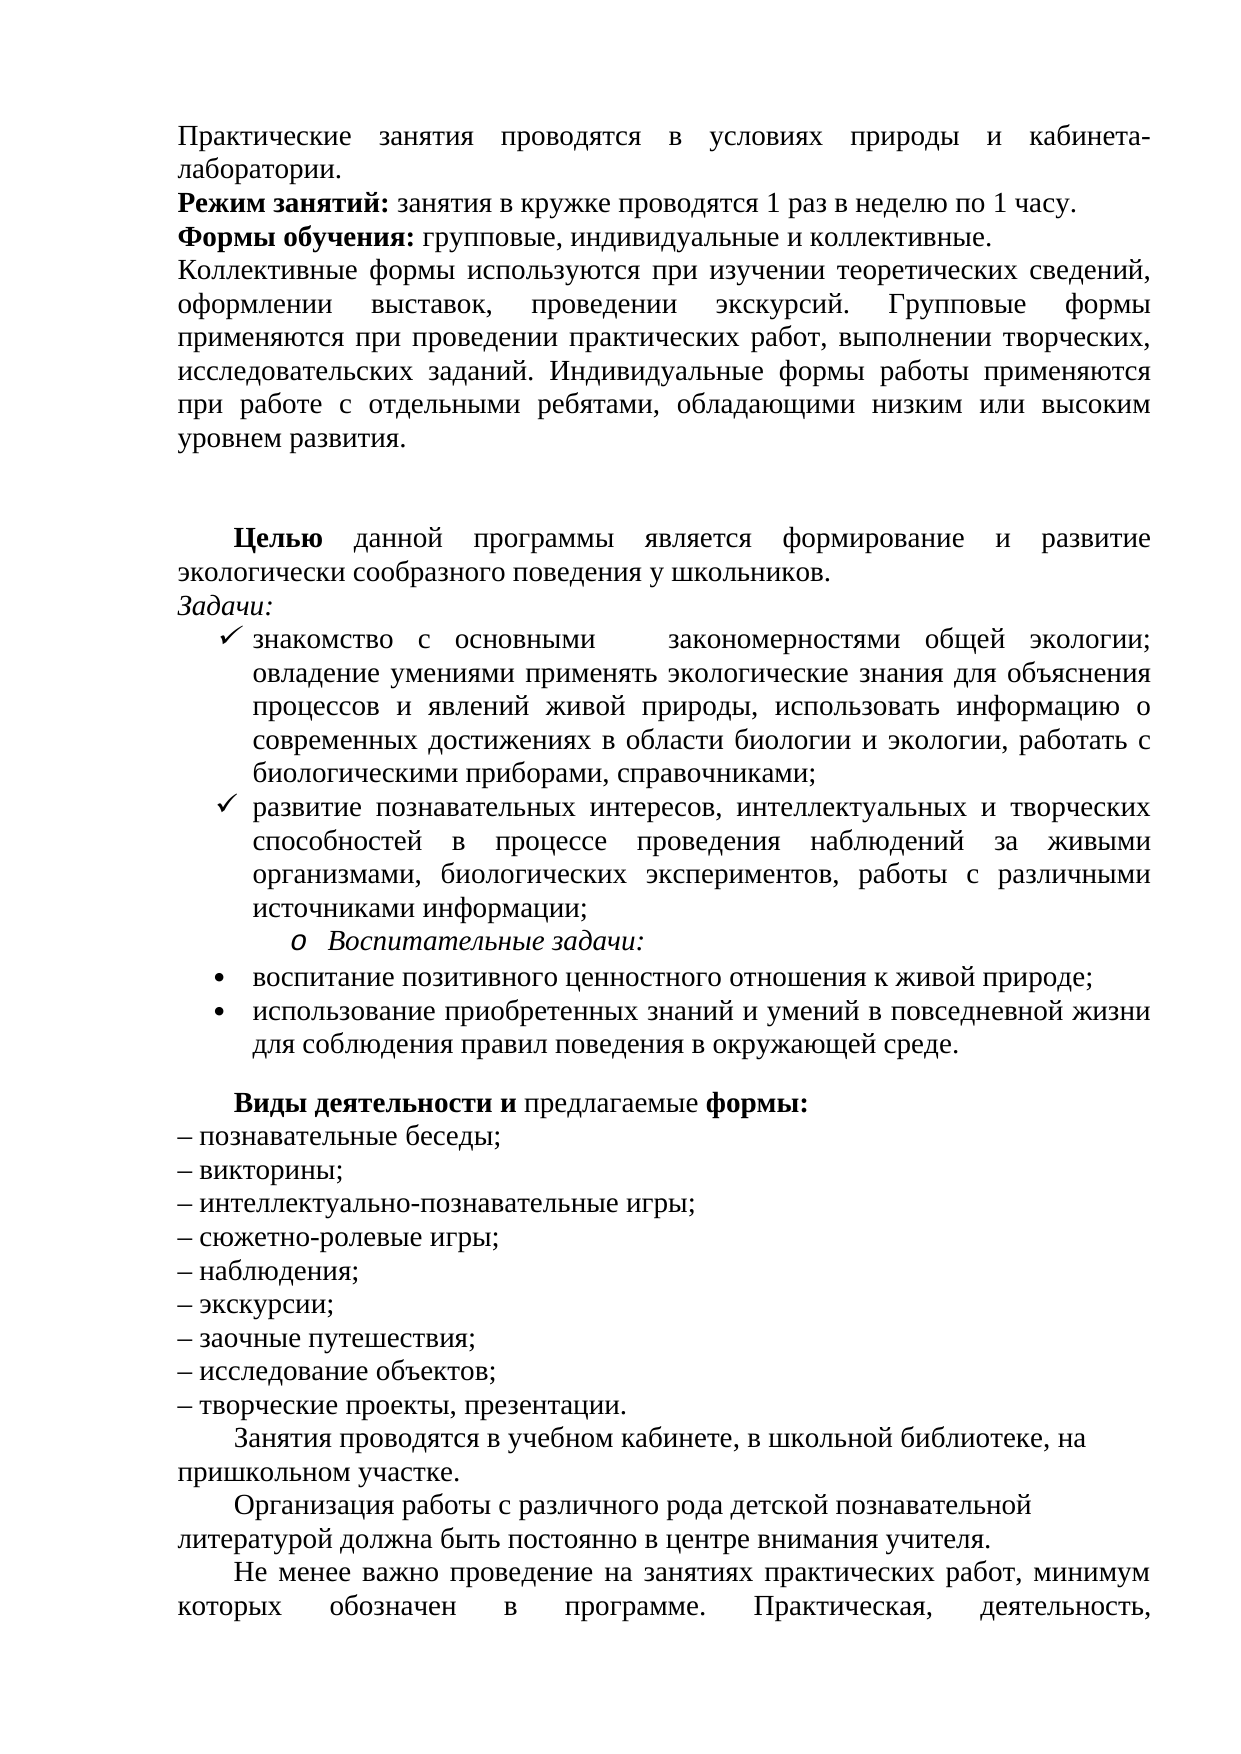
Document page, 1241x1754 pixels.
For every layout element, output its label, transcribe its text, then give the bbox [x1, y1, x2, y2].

list использование приобретенных знаний и умений в повседневной жизни для соблюдения правил поведения в окружающей среде. [215, 993, 1152, 1060]
text Режим занятий: занятия в кружке проводятся 1 раз в неделю по 1 часу. [177, 185, 1152, 219]
text – наблюдения; [177, 1253, 1152, 1286]
list Воспитательные задачи: [290, 923, 1152, 959]
text Целью данной программы является формирование и развитие экологически сообразного поведения у школьников. [177, 521, 1152, 588]
text – познавательные беседы; [177, 1118, 1152, 1152]
list знакомство с основными закономерностями общей экологии; овладение умениями применять экологические знания для объяснения процессов и явлений живой природы, использовать информацию о современных достижениях в области биологии и экологии, работать с биологическими приборами, справочниками; [215, 621, 1152, 789]
text – экскурсии; [177, 1286, 1152, 1320]
text – викторины; [177, 1152, 1152, 1186]
text – заочные путешествия; [177, 1320, 1152, 1353]
text Занятия проводятся в учебном кабинете, в школьной библиотеке, на пришкольном участке. [177, 1420, 1152, 1487]
text Формы обучения: групповые, индивидуальные и коллективные. [177, 219, 1152, 252]
text – творческие проекты, презентации. [177, 1387, 1152, 1420]
text – интеллектуально-познавательные игры; [177, 1186, 1152, 1219]
text Задачи: [177, 588, 1152, 621]
text Виды деятельности и предлагаемые формы: [177, 1085, 1152, 1118]
text Организация работы с различного рода детской познавательной литературой должна быть постоянно в центре внимания учителя. [177, 1487, 1152, 1554]
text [177, 1554, 1152, 1622]
text – исследование объектов; [177, 1353, 1152, 1387]
list воспитание позитивного ценностного отношения к живой природе; [215, 959, 1152, 993]
list развитие познавательных интересов, интеллектуальных и творческих способностей в процессе проведения наблюдений за живыми организмами, биологических экспериментов, работы с различными источниками информации; [215, 789, 1152, 923]
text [177, 118, 1152, 185]
text Коллективные формы используются при изучении теоретических сведений, оформлении выставок, проведении экскурсий. Групповые формы применяются при проведении практических работ, выполнении творческих, исследовательских заданий. Индивидуальные формы работы применяются при работе с отдельными ребятами, обладающими низким или высоким уровнем развития. [177, 252, 1152, 453]
text – сюжетно-ролевые игры; [177, 1219, 1152, 1253]
